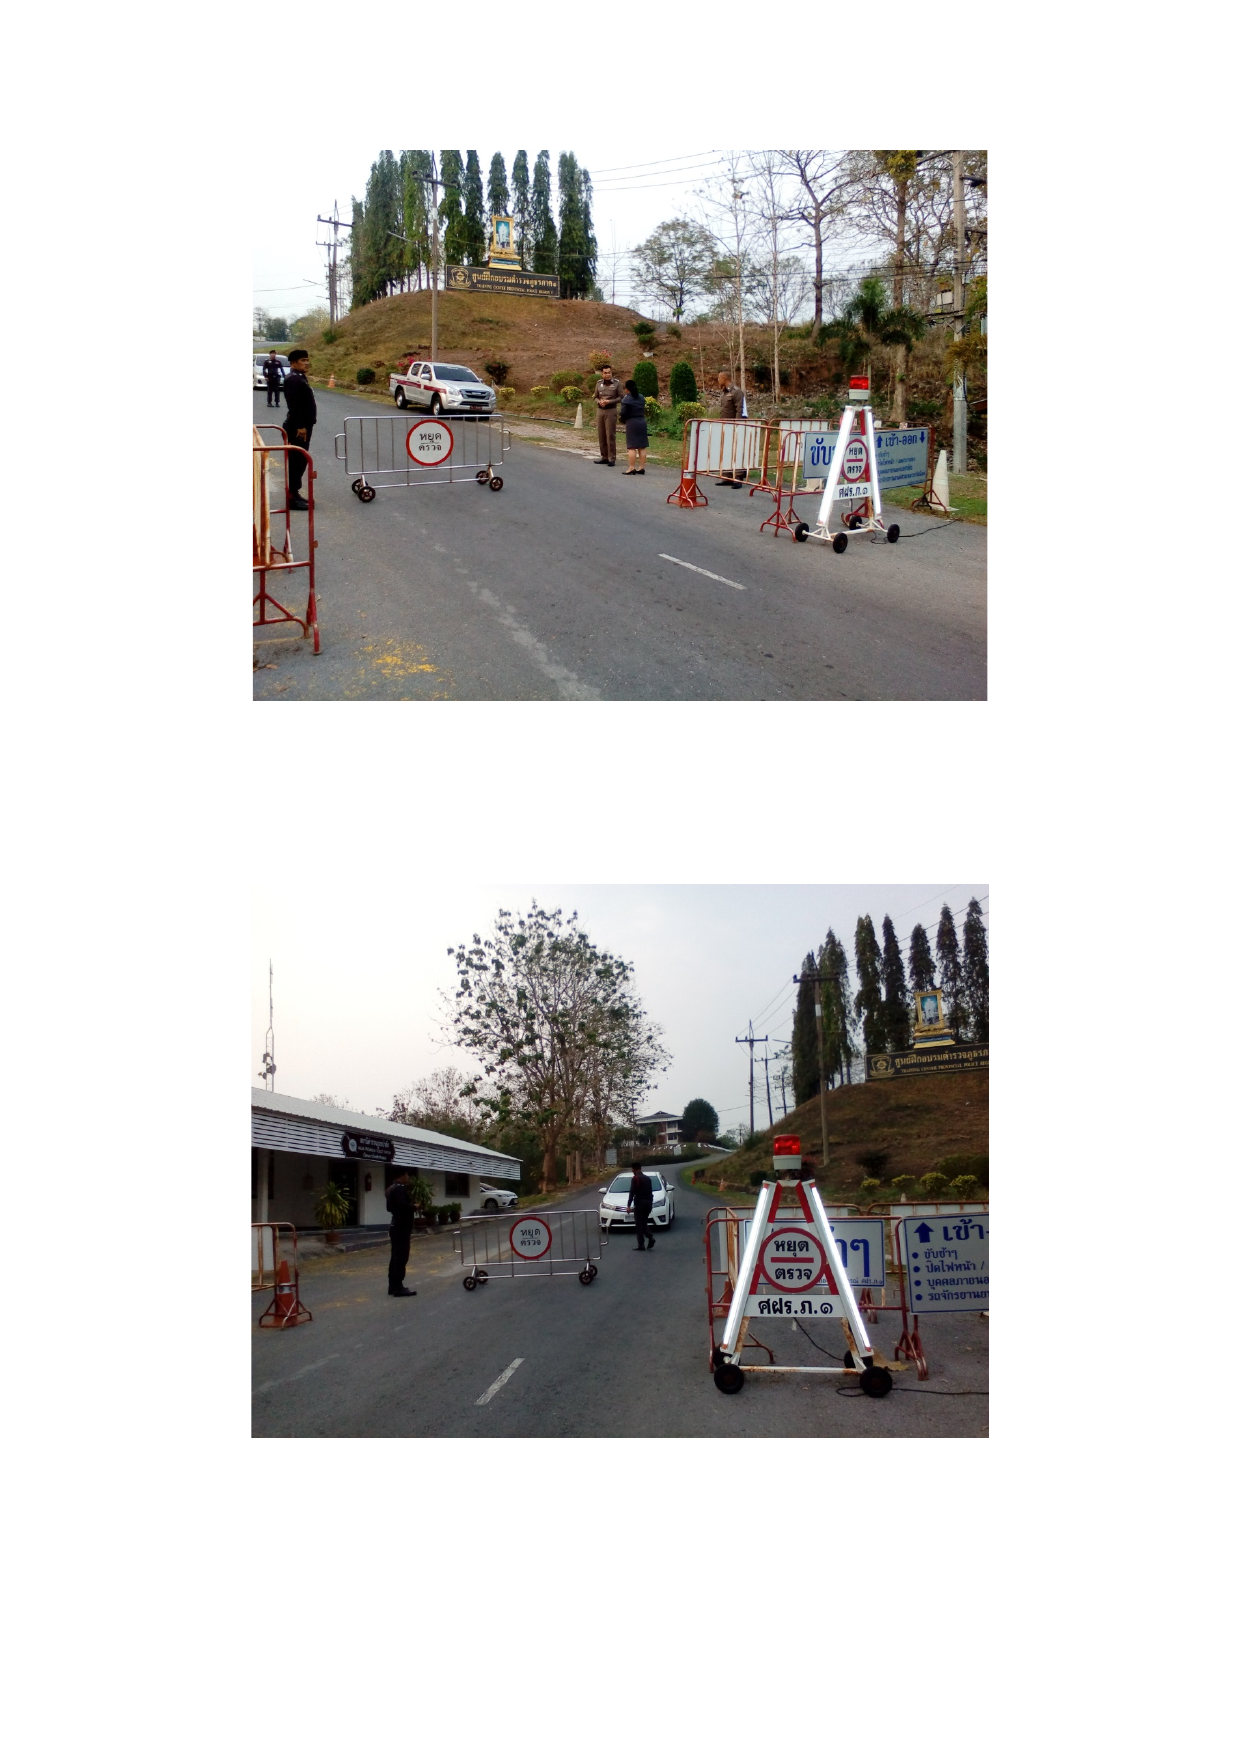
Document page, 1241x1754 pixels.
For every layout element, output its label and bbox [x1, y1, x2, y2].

picture [251, 884, 989, 1438]
picture [252, 150, 988, 701]
